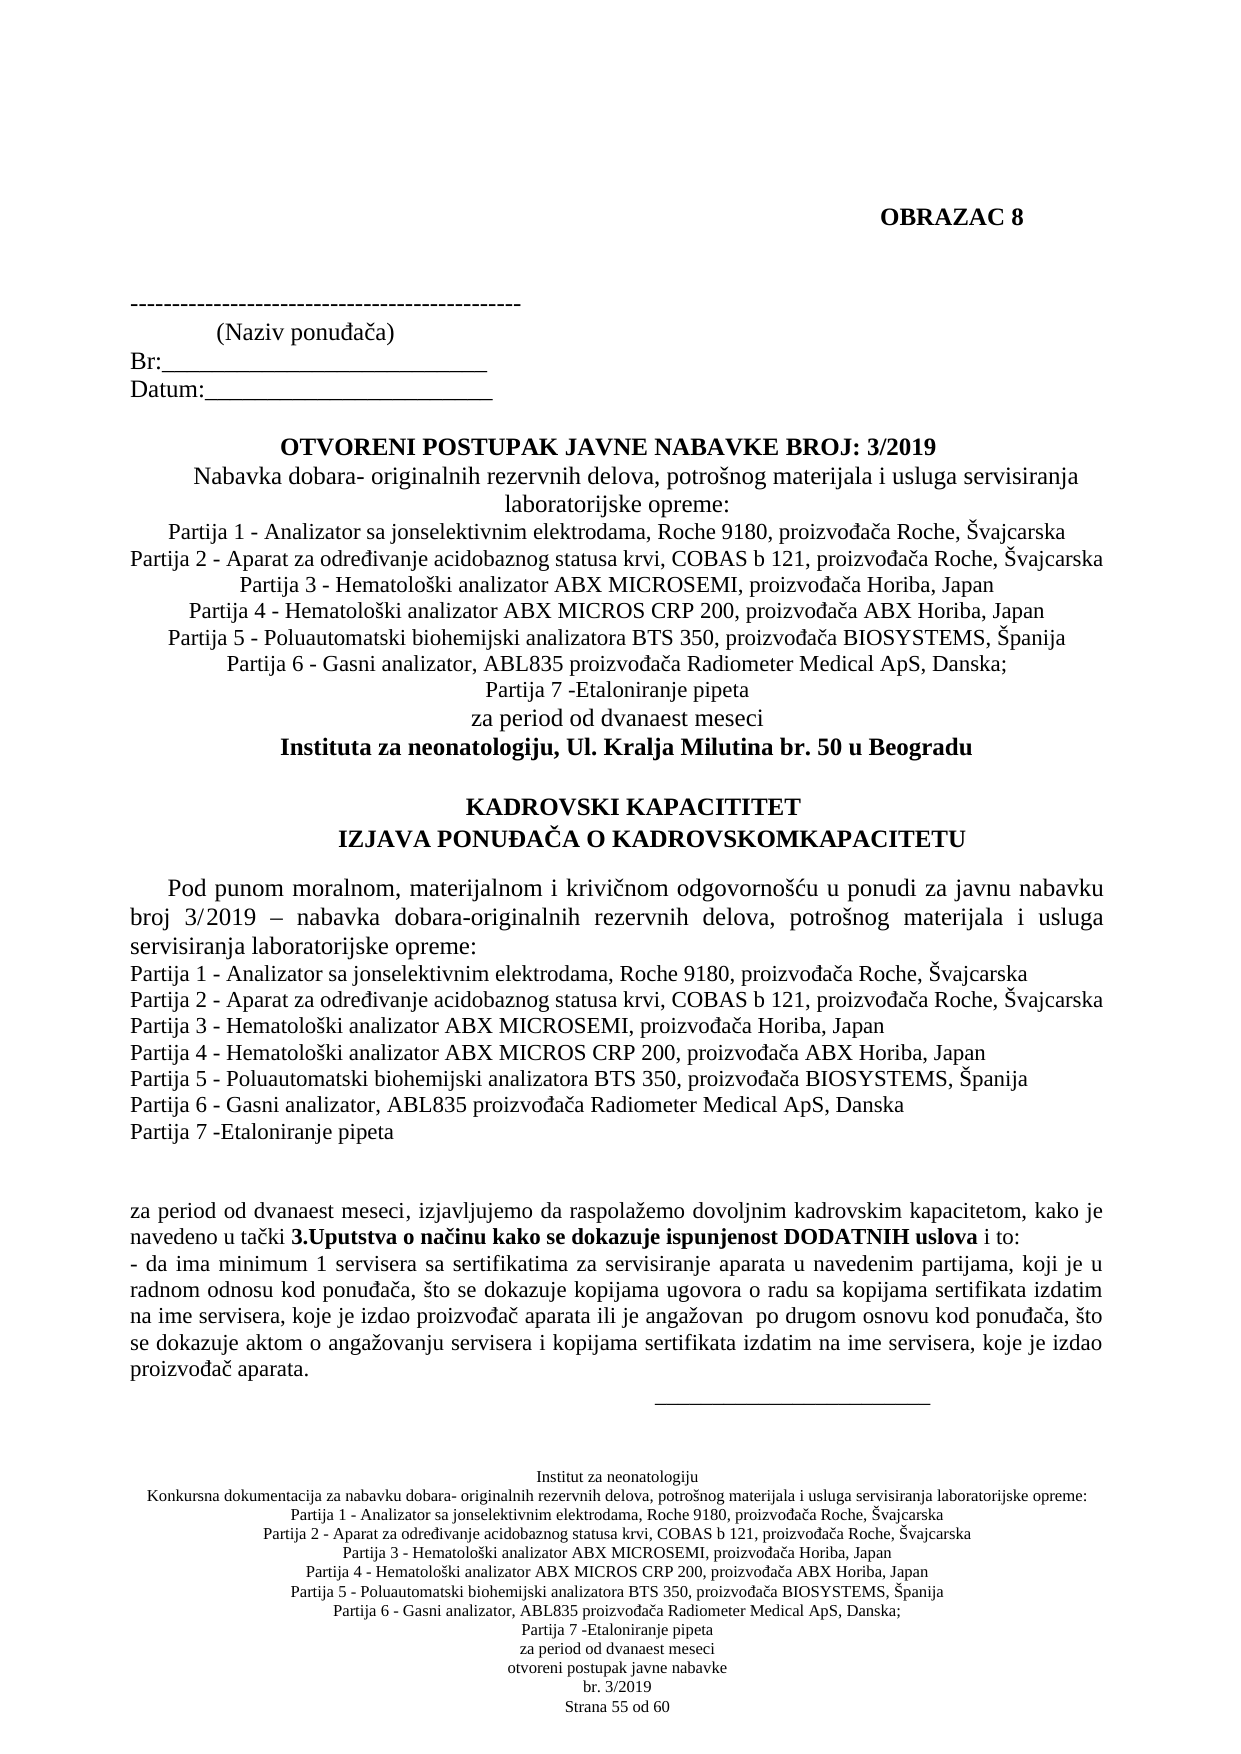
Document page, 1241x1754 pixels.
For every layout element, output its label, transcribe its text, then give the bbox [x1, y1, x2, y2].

text za period od dvanaest meseci, izjavljujemo da raspolažemo dovoljnim kadrovskim kapacitetom, kako je navedeno u tački 3.Uputstva o načinu kako se dokazuje ispunjenost DODATNIH uslova i to: [130, 1197, 1104, 1249]
text Partija 5 - Poluautomatski biohemijski analizatora BTS 350, proizvođača BIOSYSTEMS, Španija [130, 1065, 1104, 1091]
text Partija 4 - Hematološki analizator ABX MICROS CRP 200, proizvođača ABX Horiba, Japan [130, 597, 1104, 624]
text Partija 1 - Analizator sa jonselektivnim elektrodama, Roche 9180, proizvođača Roche, Švajcarska [130, 960, 1104, 986]
text Partija 6 - Gasni analizator, ABL835 proizvođača Radiometer Medical ApS, Danska [130, 1091, 1104, 1118]
text (Naziv ponuđača) [130, 317, 1104, 346]
text za period od dvanaest meseci [130, 703, 1104, 732]
text Partija 3 - Hematološki analizator ABX MICROSEMI, proizvođača Horiba, Japan [130, 1012, 1104, 1039]
text KADROVSKI KAPACITITET [167, 792, 1099, 821]
text Nabavka dobara- originalnih rezervnih delova, potrošnog materijala i usluga servisiranja laboratorijske opreme: [130, 461, 1104, 518]
text Pod punom moralnom, materijalnom i krivičnom odgovornošću u ponudi za javnu nabavku broj 3/2019 – nabavka dobara-originalnih rezervnih delova, potrošnog materijala i usluga servisiranja laboratorijske opreme: [130, 873, 1104, 960]
text Br:__________________________ [130, 346, 1104, 374]
text Partija 1 - Analizator sa jonselektivnim elektrodama, Roche 9180, proizvođača Roche, Švajcarska [130, 518, 1104, 545]
text Partija 7 -Etaloniranje pipeta [130, 676, 1104, 703]
text OTVORENI POSTUPAK JAVNE NABAVKE BROJ: 3/2019 [205, 432, 1104, 461]
text ----------------------------------------------- [130, 288, 1104, 317]
text Instituta za neonatologiju, Ul. Kralja Milutina br. 50 u Beogradu [205, 732, 1104, 760]
text - da ima minimum 1 servisera sa sertifikatima za servisiranje aparata u navedenim partijama, koji je u radnom odnosu kod ponuđača, što se dokazuje kopijama ugovora o radu sa kopijama sertifikata izdatim na ime servisera, koje je izdao proizvođač aparata ili je angažovan po drugom osnovu kod ponuđača, što se dokazuje aktom o angažovanju servisera i kopijama sertifikata izdatim na ime servisera, koje je izdao proizvođač aparata. [130, 1249, 1104, 1381]
text Partija 2 - Aparat za određivanje acidobaznog statusa krvi, COBAS b 121, proizvođača Roche, Švajcarska [130, 545, 1104, 571]
text ________________________ [130, 1381, 1104, 1408]
text Partija 4 - Hematološki analizator ABX MICROS CRP 200, proizvođača ABX Horiba, Japan [130, 1039, 1104, 1065]
text OBRAZAC 8 [805, 202, 1104, 231]
text Partija 3 - Hematološki analizator ABX MICROSEMI, proizvođača Horiba, Japan [130, 571, 1104, 597]
text IZJAVA PONUĐAČA O KADROVSKOMKAPACITETU [205, 824, 1099, 853]
text Partija 5 - Poluautomatski biohemijski analizatora BTS 350, proizvođača BIOSYSTEMS, Španija [130, 624, 1104, 650]
text Partija 7 -Etaloniranje pipeta [130, 1118, 1104, 1144]
text Partija 6 - Gasni analizator, ABL835 proizvođača Radiometer Medical ApS, Danska; [130, 650, 1104, 676]
text Partija 2 - Aparat za određivanje acidobaznog statusa krvi, COBAS b 121, proizvođača Roche, Švajcarska [130, 986, 1104, 1012]
text Datum:_______________________ [130, 374, 1104, 403]
